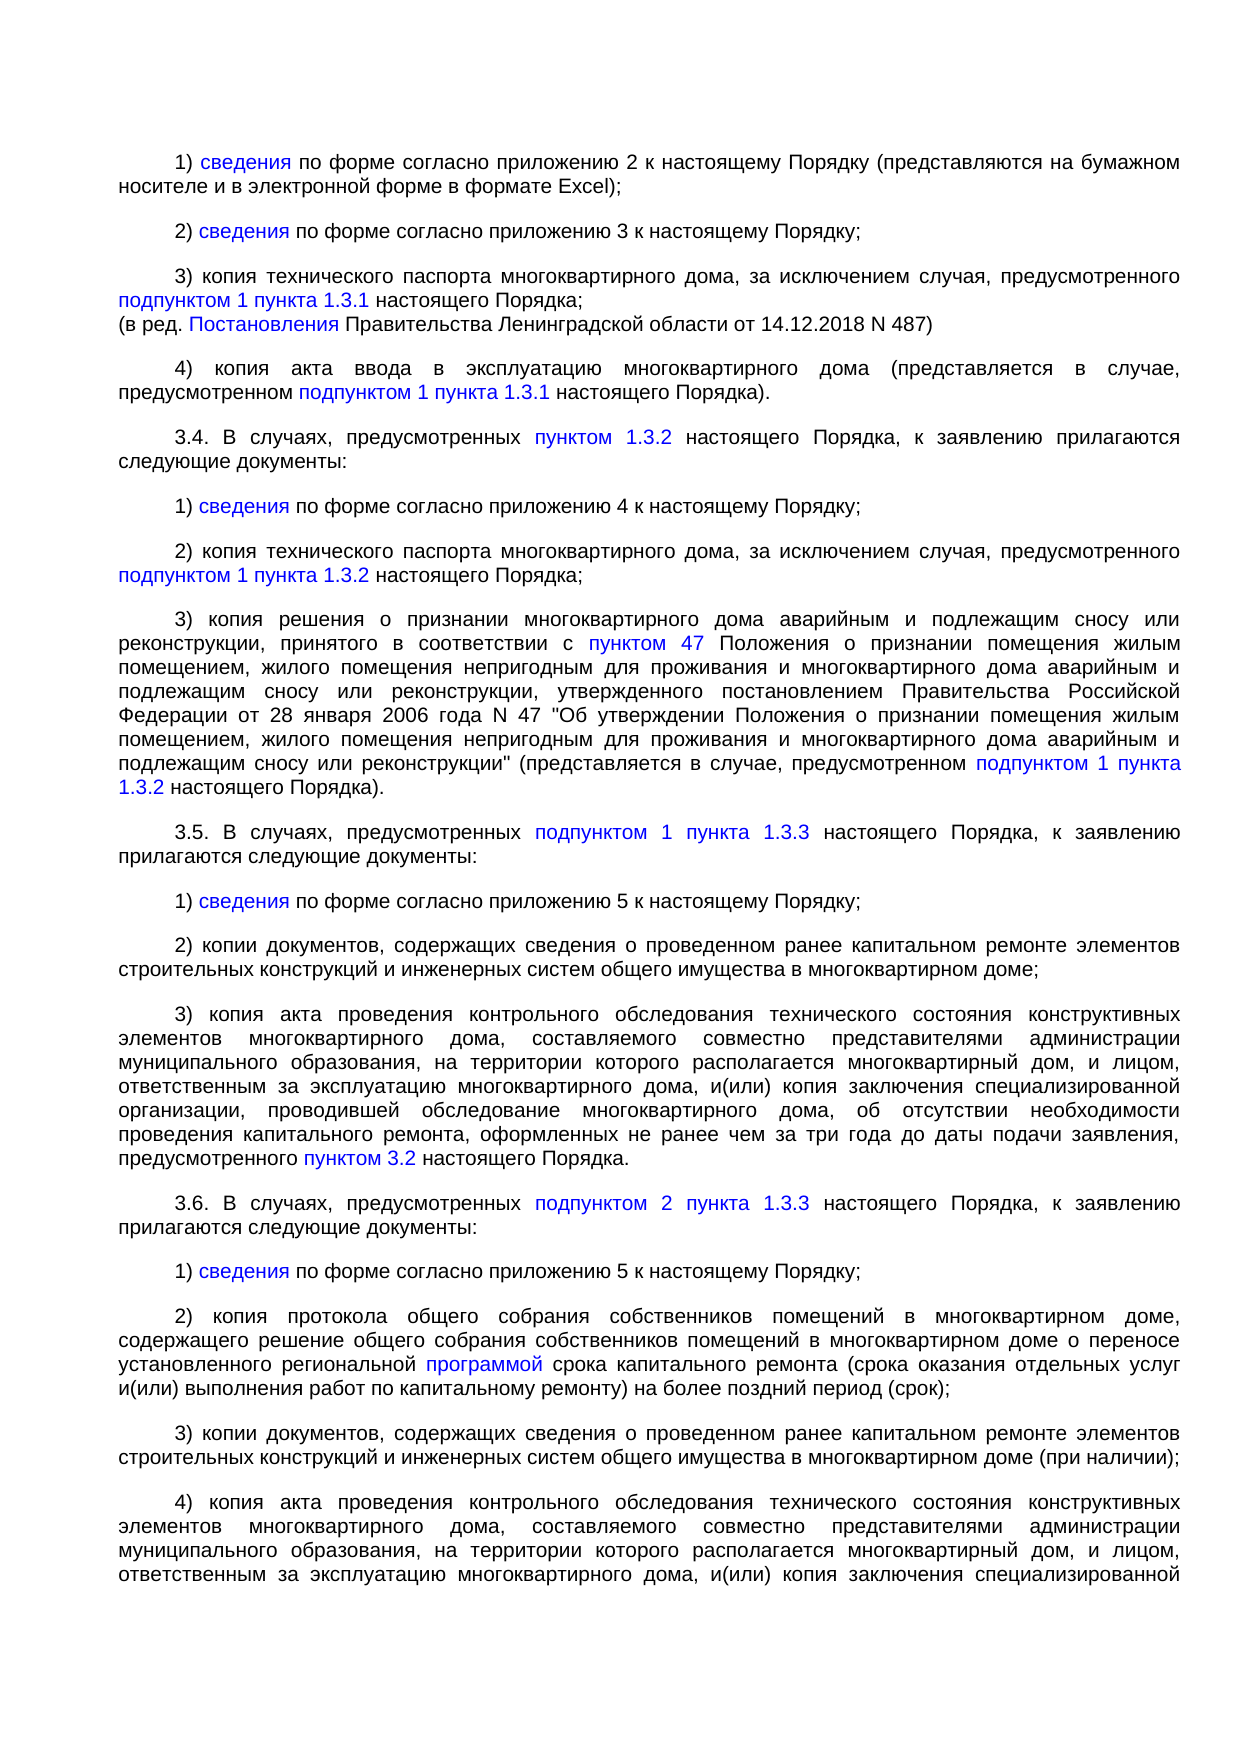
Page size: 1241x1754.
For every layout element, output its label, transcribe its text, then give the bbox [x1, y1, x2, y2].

text 1) сведения по форме согласно приложению 4 к настоящему Порядку; [118, 494, 1181, 518]
text (в ред. Постановления Правительства Ленинградской области от 14.12.2018 N 487) [118, 311, 1181, 335]
text 1) сведения по форме согласно приложению 2 к настоящему Порядку (представляются на бумажном носителе и в электронной форме в формате Excel); [118, 150, 1181, 198]
text 3.4. В случаях, предусмотренных пунктом 1.3.2 настоящего Порядка, к заявлению прилагаются следующие документы: [118, 425, 1181, 473]
text 3) копия технического паспорта многоквартирного дома, за исключением случая, предусмотренного подпунктом 1 пункта 1.3.1 настоящего Порядка; [118, 263, 1181, 311]
text 3) копия акта проведения контрольного обследования технического состояния конструктивных элементов многоквартирного дома, составляемого совместно представителями администрации муниципального образования, на территории которого располагается многоквартирный дом, и лицом, ответственным за эксплуатацию многоквартирного дома, и(или) копия заключения специализированной организации, проводившей обследование многоквартирного дома, об отсутствии необходимости проведения капитального ремонта, оформленных не ранее чем за три года до даты подачи заявления, предусмотренного пунктом 3.2 настоящего Порядка. [118, 1002, 1181, 1170]
text 3) копия решения о признании многоквартирного дома аварийным и подлежащим сносу или реконструкции, принятого в соответствии с пунктом 47 Положения о признании помещения жилым помещением, жилого помещения непригодным для проживания и многоквартирного дома аварийным и подлежащим сносу или реконструкции, утвержденного постановлением Правительства Российской Федерации от 28 января 2006 года N 47 "Об утверждении Положения о признании помещения жилым помещением, жилого помещения непригодным для проживания и многоквартирного дома аварийным и подлежащим сносу или реконструкции" (представляется в случае, предусмотренном подпунктом 1 пункта 1.3.2 настоящего Порядка). [118, 607, 1181, 799]
text 2) копии документов, содержащих сведения о проведенном ранее капитальном ремонте элементов строительных конструкций и инженерных систем общего имущества в многоквартирном доме; [118, 933, 1181, 981]
text 1) сведения по форме согласно приложению 5 к настоящему Порядку; [118, 1259, 1181, 1283]
text 3.6. В случаях, предусмотренных подпунктом 2 пункта 1.3.3 настоящего Порядка, к заявлению прилагаются следующие документы: [118, 1191, 1181, 1238]
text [118, 1489, 1181, 1585]
text 2) копия протокола общего собрания собственников помещений в многоквартирном доме, содержащего решение общего собрания собственников помещений в многоквартирном доме о переносе установленного региональной программой срока капитального ремонта (срока оказания отдельных услуг и(или) выполнения работ по капитальному ремонту) на более поздний период (срок); [118, 1304, 1181, 1400]
text 2) копия технического паспорта многоквартирного дома, за исключением случая, предусмотренного подпунктом 1 пункта 1.3.2 настоящего Порядка; [118, 538, 1181, 586]
text 3) копии документов, содержащих сведения о проведенном ранее капитальном ремонте элементов строительных конструкций и инженерных систем общего имущества в многоквартирном доме (при наличии); [118, 1421, 1181, 1469]
text 2) сведения по форме согласно приложению 3 к настоящему Порядку; [118, 219, 1181, 243]
text 4) копия акта ввода в эксплуатацию многоквартирного дома (представляется в случае, предусмотренном подпунктом 1 пункта 1.3.1 настоящего Порядка). [118, 356, 1181, 404]
text 3.5. В случаях, предусмотренных подпунктом 1 пункта 1.3.3 настоящего Порядка, к заявлению прилагаются следующие документы: [118, 820, 1181, 868]
text 1) сведения по форме согласно приложению 5 к настоящему Порядку; [118, 888, 1181, 912]
